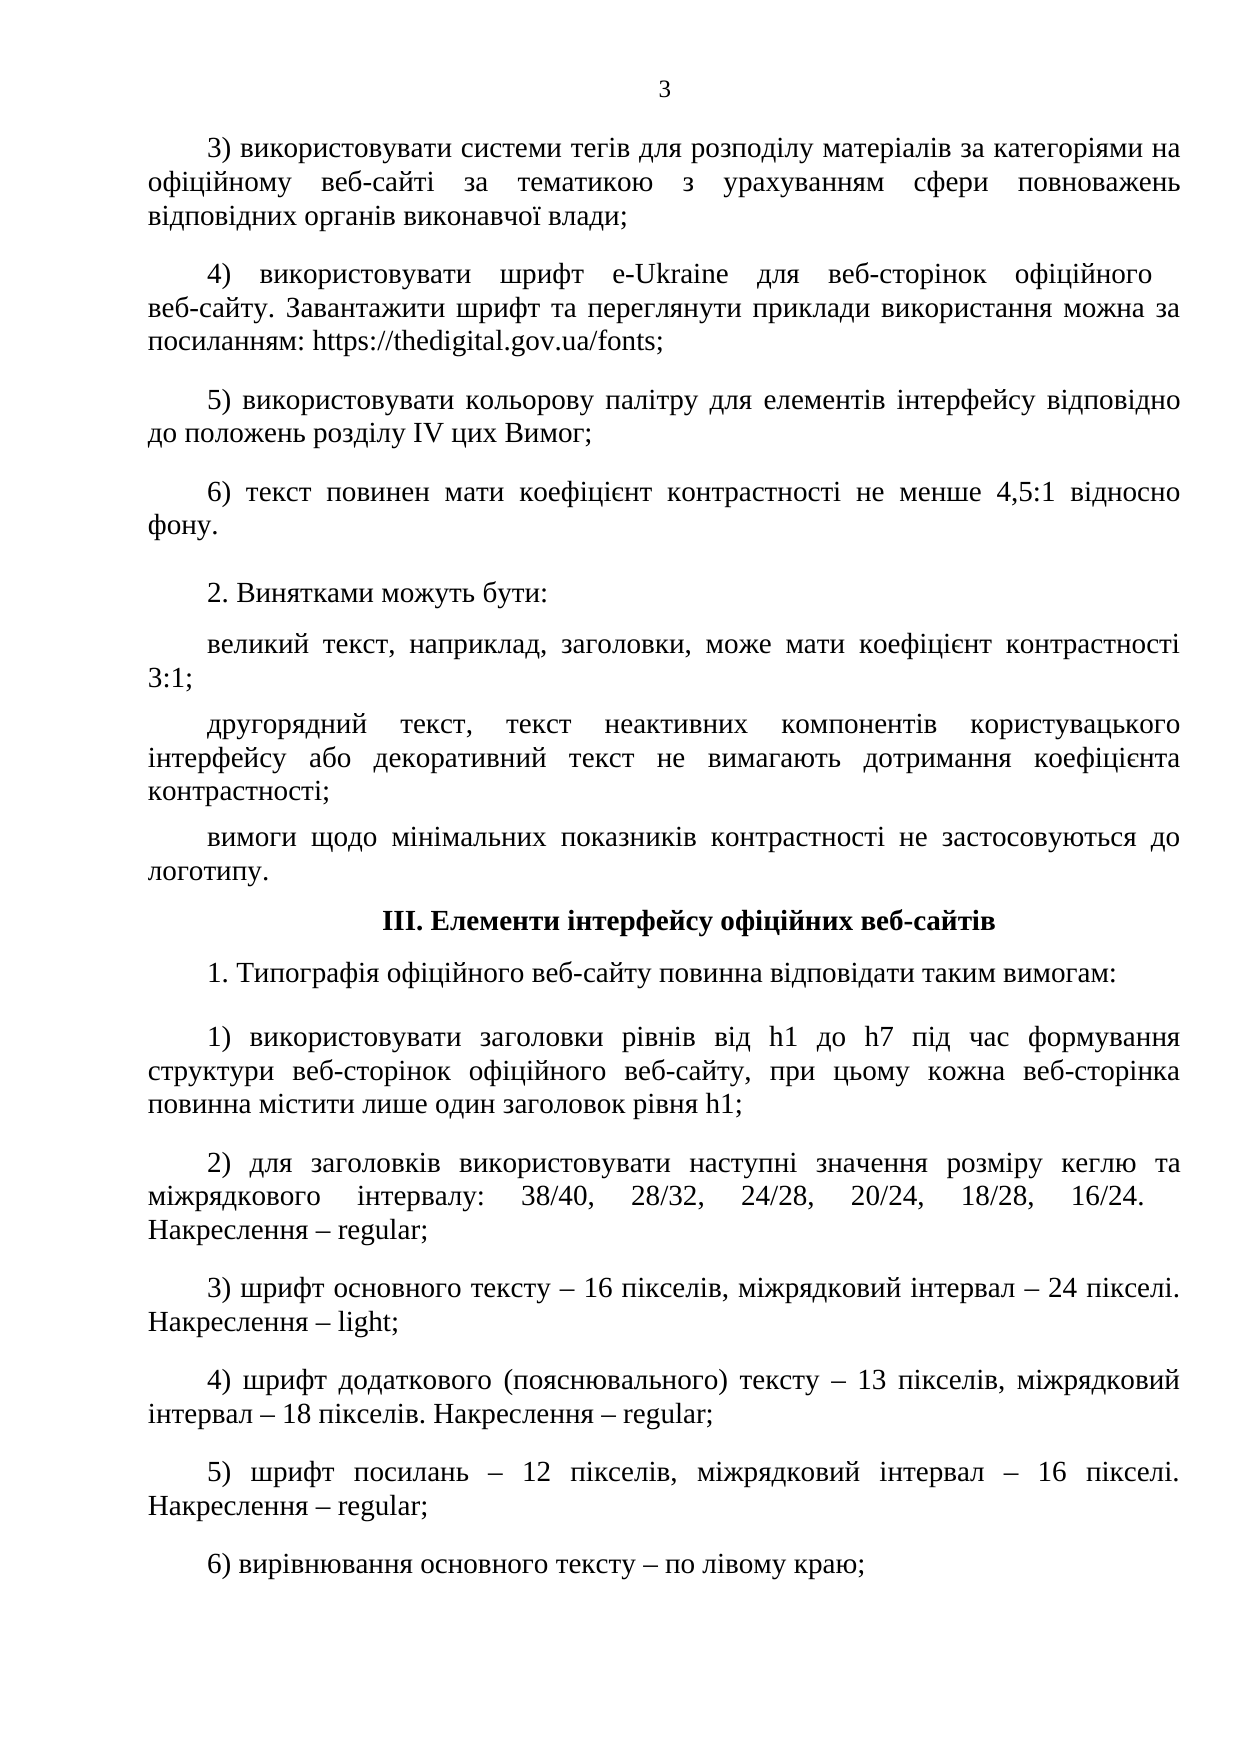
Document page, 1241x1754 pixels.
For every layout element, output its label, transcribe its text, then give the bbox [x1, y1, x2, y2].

text 2) для заголовків використовувати наступні значення розміру кеглю та міжрядкового інтервалу: 38/40, 28/32, 24/28, 20/24, 18/28, 16/24. Накреслення – regular; [148, 1145, 1181, 1245]
text ІІІ. Елементи інтерфейсу офіційних веб-сайтів [148, 903, 1156, 937]
text 4) шрифт додаткового (пояснювального) тексту – 13 пікселів, міжрядковий інтервал – 18 пікселів. Накреслення – regular; [148, 1362, 1181, 1429]
text 4) використовувати шрифт e-Ukraine для веб-сторінок офіційного веб-сайту. Завантажити шрифт та переглянути приклади використання можна за посиланням: https://thedigital.gov.ua/fonts; [148, 256, 1181, 357]
text великий текст, наприклад, заголовки, може мати коефіцієнт контрастності 3:1; [148, 627, 1181, 694]
text 3) використовувати системи тегів для розподілу матеріалів за категоріями на офіційному веб-сайті за тематикою з урахуванням сфери повноважень відповідних органів виконавчої влади; [148, 131, 1181, 231]
text 6) текст повинен мати коефіцієнт контрастності не менше 4,5:1 відносно фону. [148, 474, 1181, 541]
text 2. Винятками можуть бути: [148, 576, 1181, 609]
text 5) використовувати кольорову палітру для елементів інтерфейсу відповідно до положень розділу ІV цих Вимог; [148, 382, 1181, 449]
text вимоги щодо мінімальних показників контрастності не застосовуються до логотипу. [148, 819, 1181, 886]
text 1. Типографія офіційного веб-сайту повинна відповідати таким вимогам: [148, 956, 1181, 989]
text другорядний текст, текст неактивних компонентів користувацького інтерфейсу або декоративний текст не вимагають дотримання коефіцієнта контрастності; [148, 706, 1181, 807]
text 5) шрифт посилань – 12 пікселів, міжрядковий інтервал – 16 пікселі. Накреслення – regular; [148, 1454, 1181, 1522]
text 1) використовувати заголовки рівнів від h1 до h7 під час формування структури веб-сторінок офіційного веб-сайту, при цьому кожна веб-сторінка повинна містити лише один заголовок рівня h1; [148, 1019, 1181, 1120]
text 6) вирівнювання основного тексту – по лівому краю; [148, 1547, 1181, 1580]
text 3) шрифт основного тексту – 16 пікселів, міжрядковий інтервал – 24 пікселі. Накреслення – light; [148, 1270, 1181, 1337]
